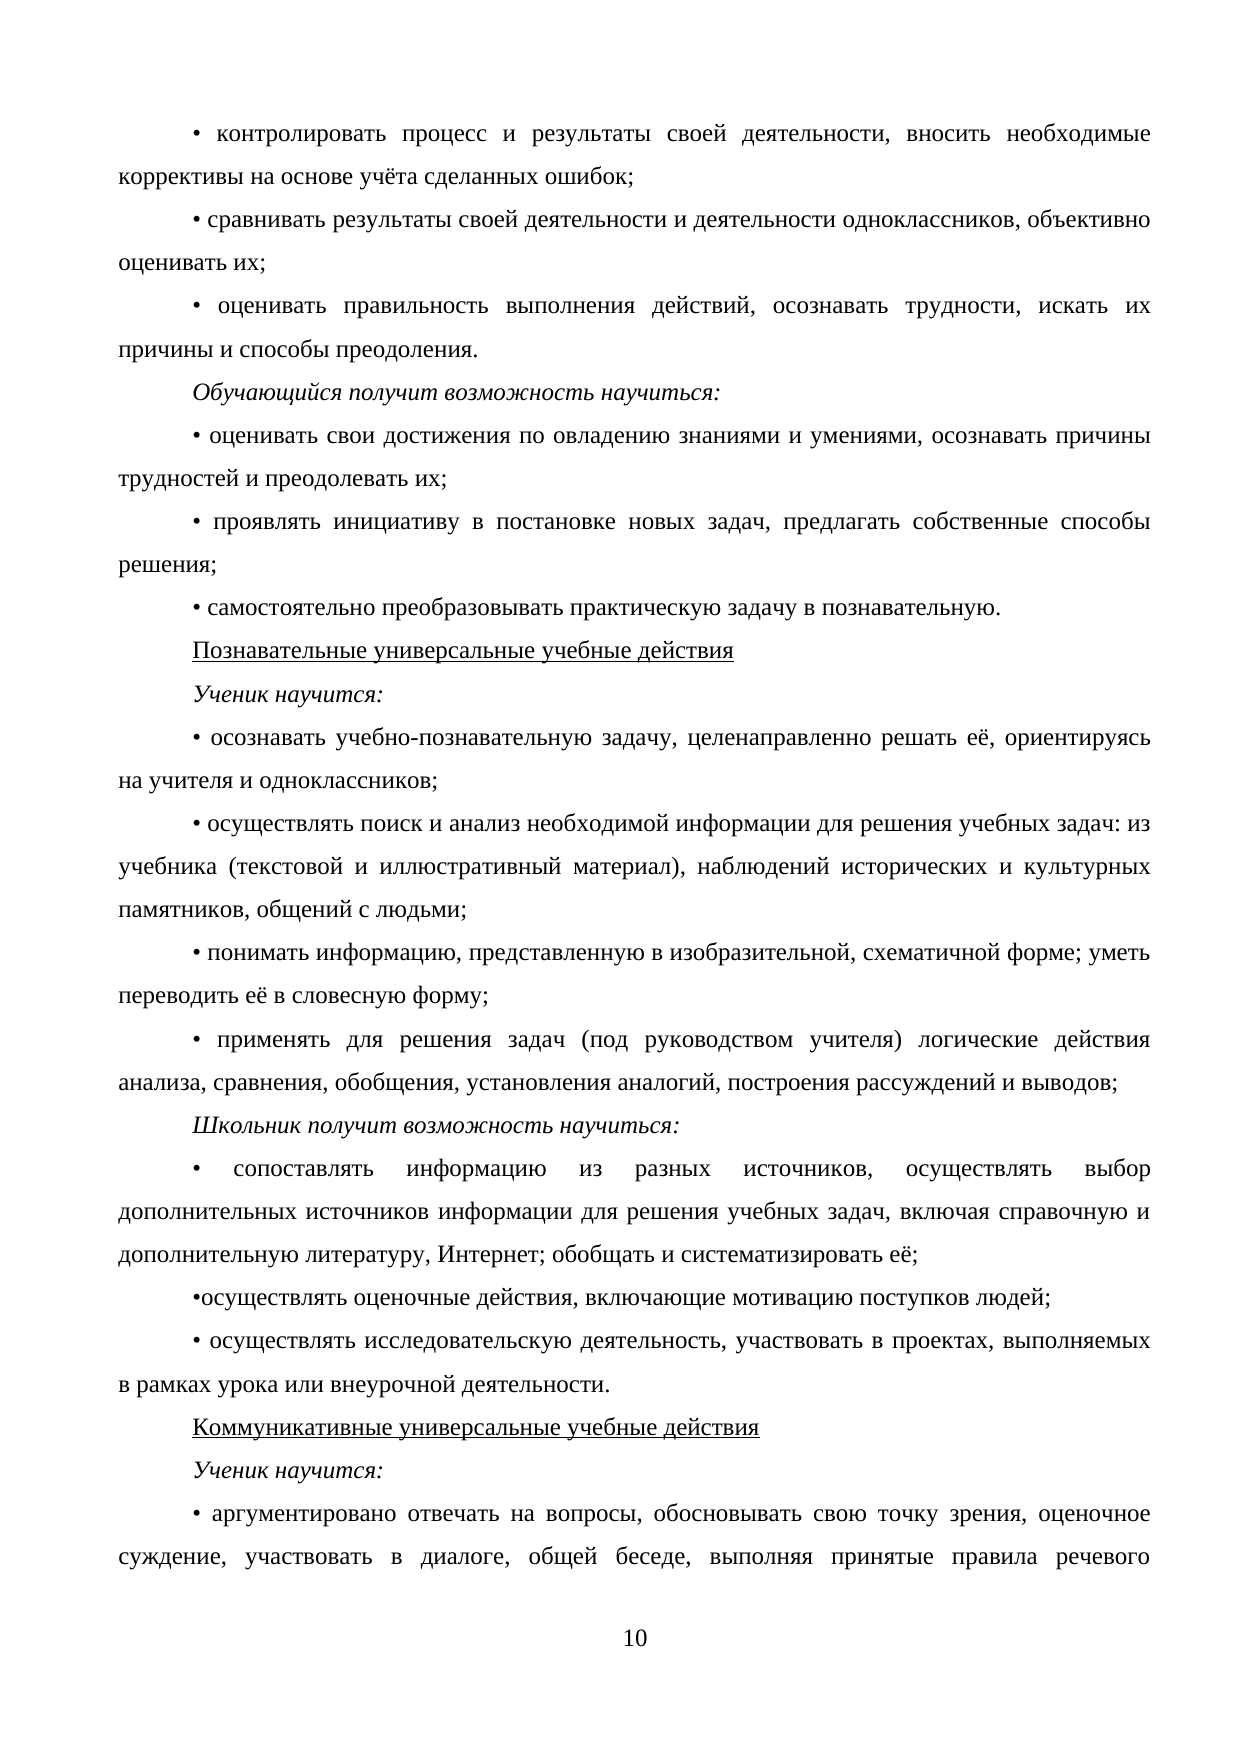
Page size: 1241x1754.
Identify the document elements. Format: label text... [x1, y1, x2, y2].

text • осознавать учебно-познавательную задачу, целенаправленно решать её, ориентируясь на учителя и одноклассников; [118, 722, 1152, 794]
text Познавательные универсальные учебные действия [118, 636, 1152, 664]
text • оценивать свои достижения по овладению знаниями и умениями, осознавать причины трудностей и преодолевать их; [118, 420, 1152, 492]
text Школьник получит возможность научиться: [118, 1110, 1152, 1139]
text • понимать информацию, представленную в изобразительной, схематичной форме; уметь переводить её в словесную форму; [118, 937, 1152, 1009]
text Ученик научится: [118, 1455, 1152, 1484]
text • осуществлять исследовательскую деятельность, участвовать в проектах, выполняемых в рамках урока или внеурочной деятельности. [118, 1326, 1152, 1397]
text •осуществлять оценочные действия, включающие мотивацию поступков людей; [118, 1282, 1152, 1311]
text Обучающийся получит возможность научиться: [118, 377, 1152, 406]
text • осуществлять поиск и анализ необходимой информации для решения учебных задач: из учебника (текстовой и иллюстративный материал), наблюдений исторических и культурных памятников, общений с людьми; [118, 808, 1152, 923]
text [118, 1498, 1152, 1570]
text • сравнивать результаты своей деятельности и деятельности одноклассников, объективно оценивать их; [118, 204, 1152, 276]
text Коммуникативные универсальные учебные действия [118, 1412, 1152, 1441]
text • проявлять инициативу в постановке новых задач, предлагать собственные способы решения; [118, 506, 1152, 578]
text • сопоставлять информацию из разных источников, осуществлять выбор дополнительных источников информации для решения учебных задач, включая справочную и дополнительную литературу, Интернет; обобщать и систематизировать её; [118, 1153, 1152, 1268]
text Ученик научится: [118, 679, 1152, 707]
text • контролировать процесс и результаты своей деятельности, вносить необходимые коррективы на основе учёта сделанных ошибок; [118, 118, 1152, 190]
text • применять для решения задач (под руководством учителя) логические действия анализа, сравнения, обобщения, установления аналогий, построения рассуждений и выводов; [118, 1024, 1152, 1096]
text • самостоятельно преобразовывать практическую задачу в познавательную. [118, 592, 1152, 621]
text • оценивать правильность выполнения действий, осознавать трудности, искать их причины и способы преодоления. [118, 291, 1152, 362]
